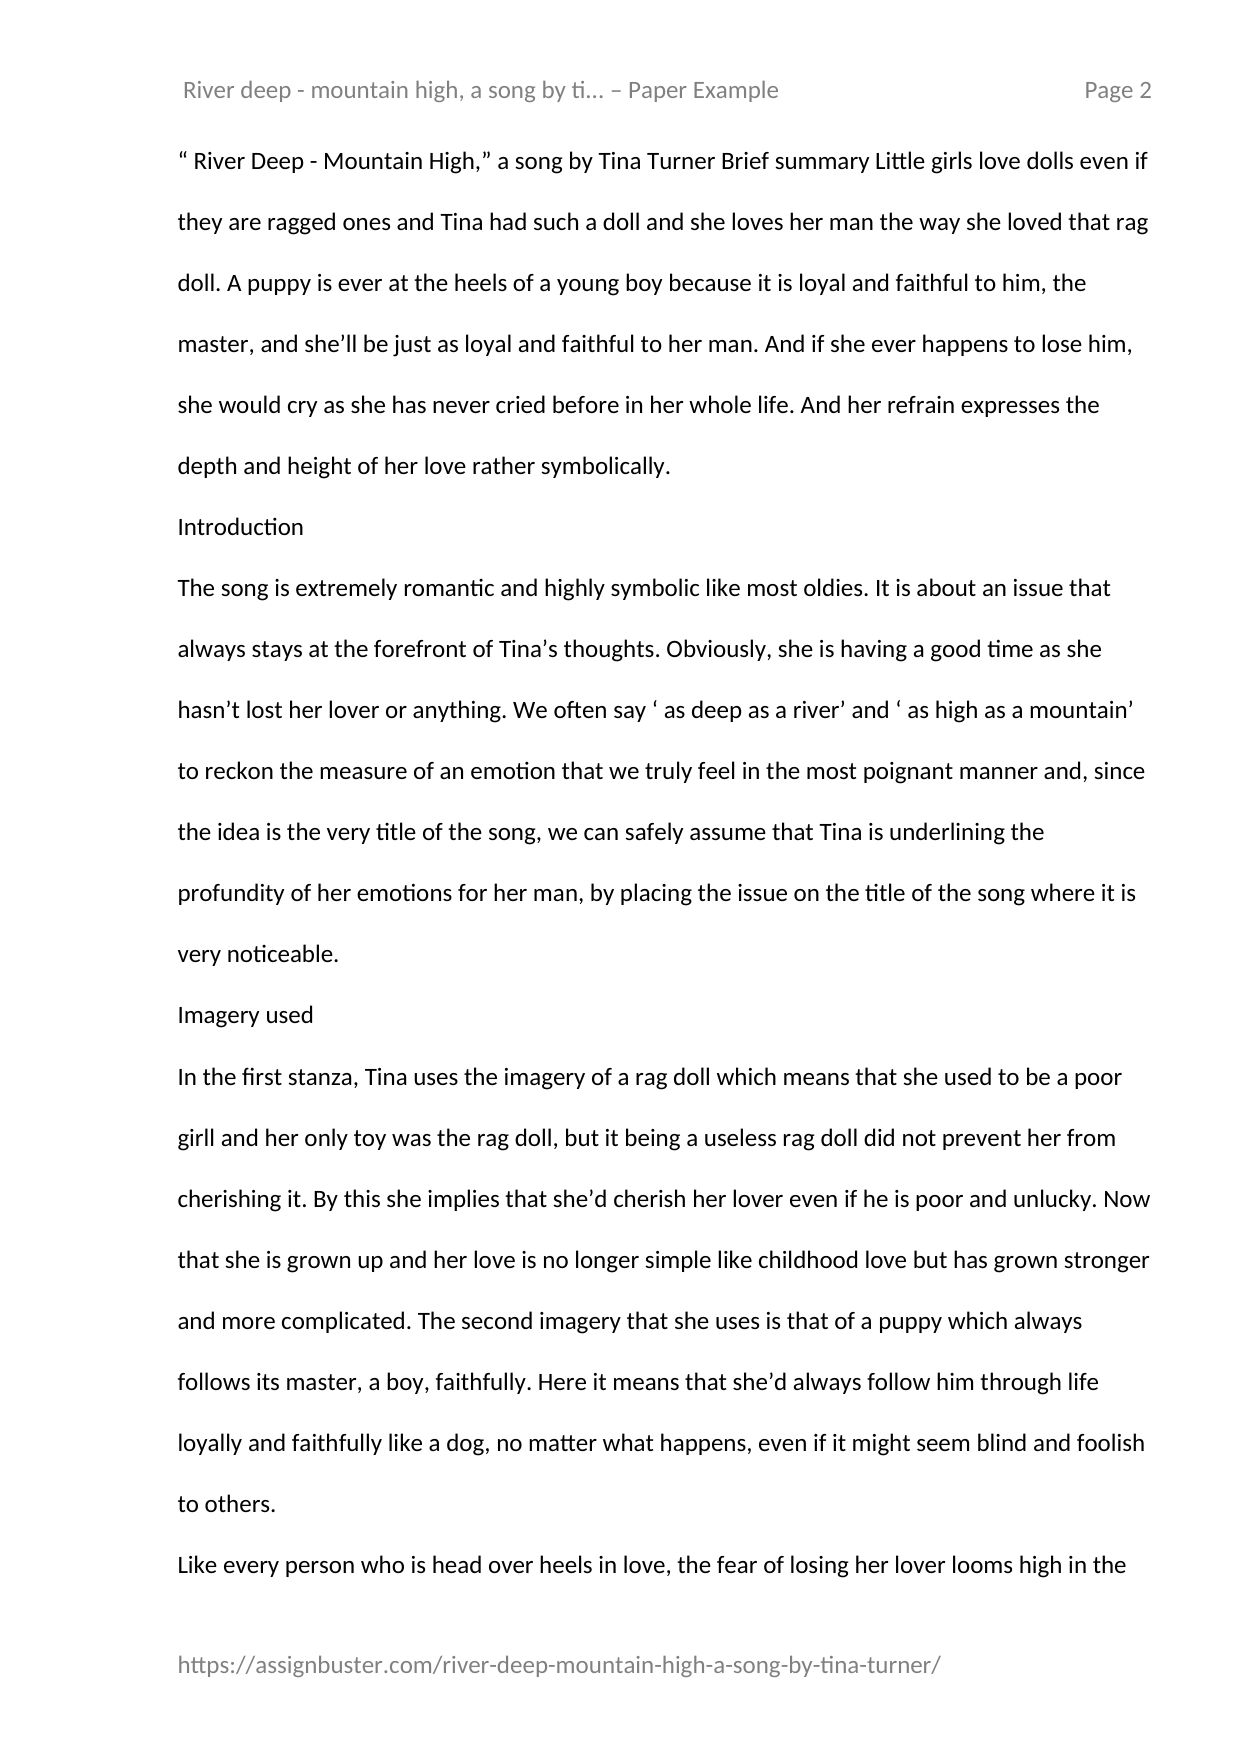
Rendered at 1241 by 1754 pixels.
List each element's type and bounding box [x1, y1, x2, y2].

text [177, 145, 1152, 1579]
